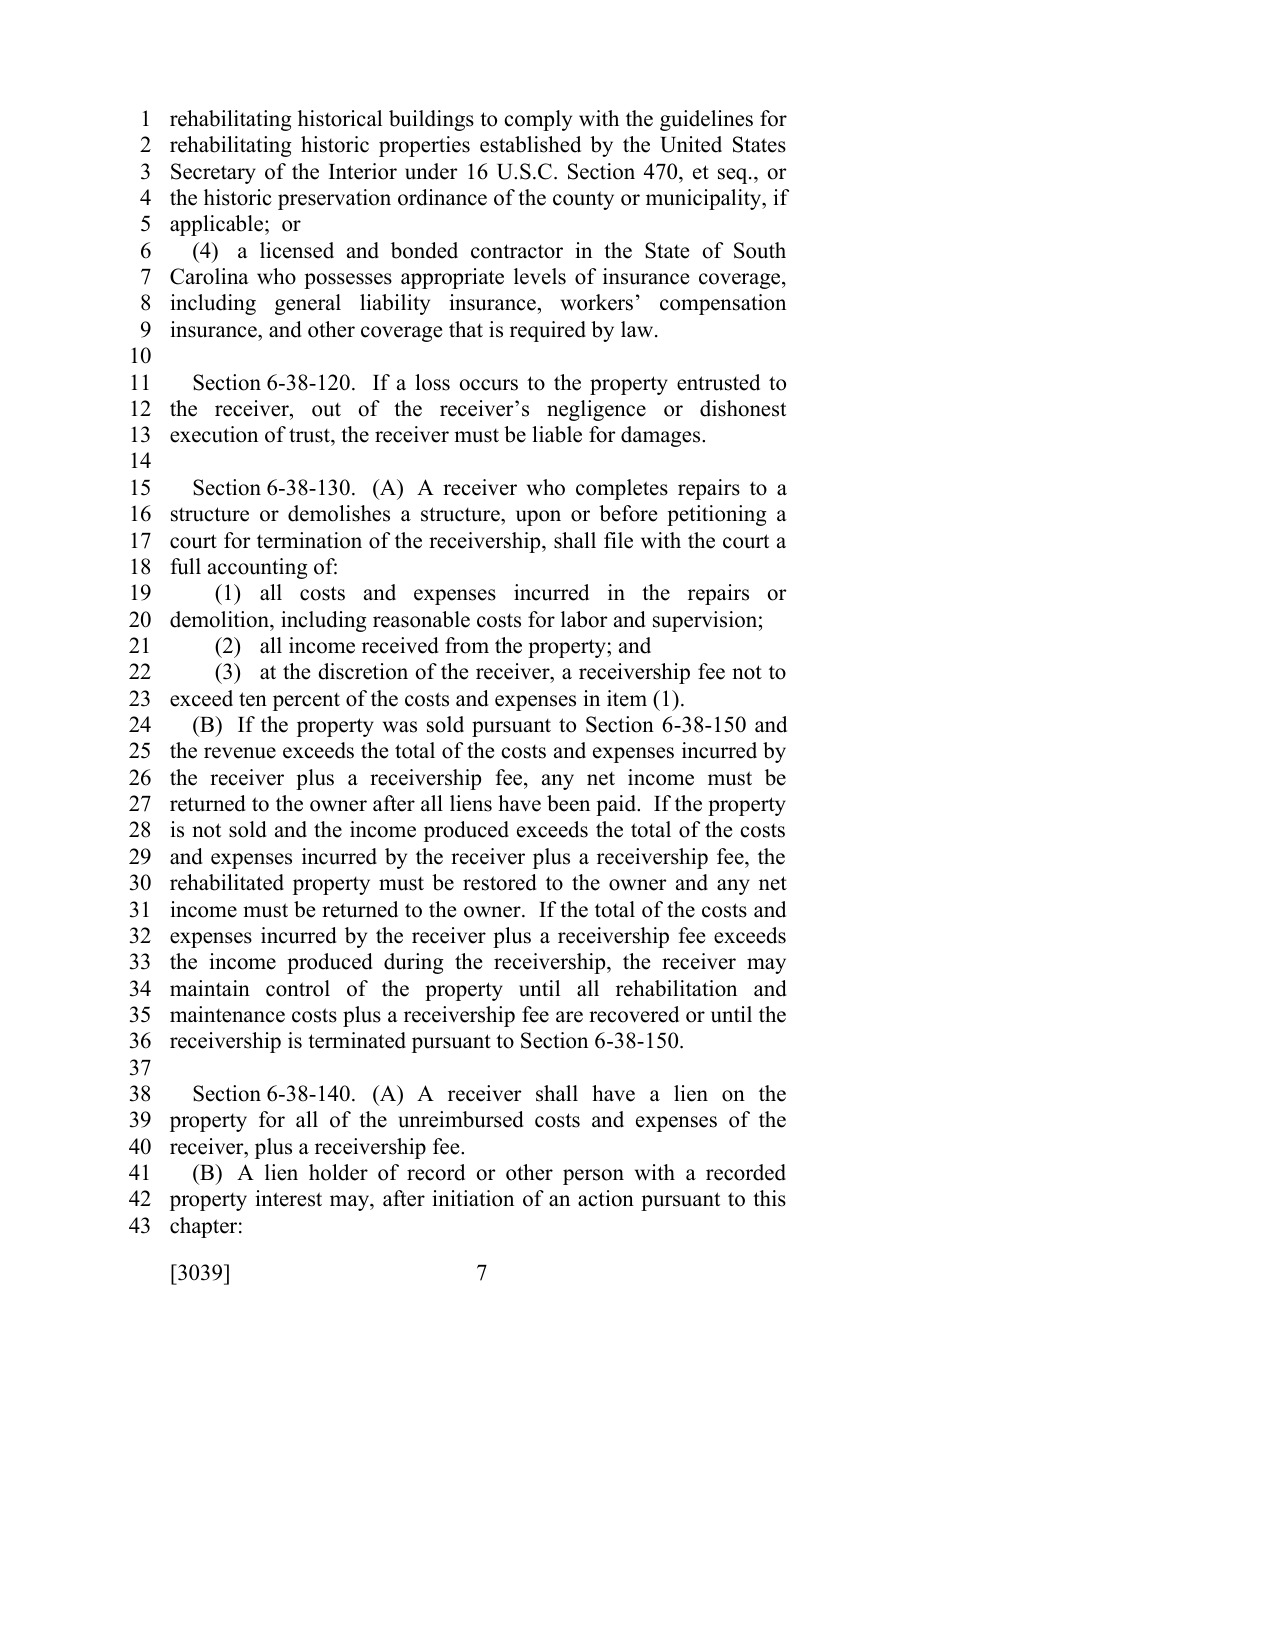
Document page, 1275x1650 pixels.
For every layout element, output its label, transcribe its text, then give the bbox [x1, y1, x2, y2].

text (3) at the discretion of the receiver, a receivership fee not to exceed ten percent of the costs and expenses in item (1). [169, 658, 787, 711]
text (1) all costs and expenses incurred in the repairs or demolition, including reasonable costs for labor and supervision; [169, 579, 787, 632]
text Section 6-38-130. (A) A receiver who completes repairs to a structure or demolishes a structure, upon or before petitioning a court for termination of the receivership, shall file with the court a full accounting of: [169, 474, 787, 579]
text (4) a licensed and bonded contractor in the State of South Carolina who possesses appropriate levels of insurance coverage, including general liability insurance, workers’ compensation insurance, and other coverage that is required by law. [169, 237, 787, 342]
text Section 6-38-120. If a loss occurs to the property entrusted to the receiver, out of the receiver’s negligence or dishonest execution of trust, the receiver must be liable for damages. [169, 368, 787, 448]
text (2) all income received from the property; and [169, 632, 787, 658]
text (B) A lien holder of record or other person with a recorded property interest may, after initiation of an action pursuant to this chapter: [169, 1159, 787, 1238]
text Section 6-38-140. (A) A receiver shall have a lien on the property for all of the unreimbursed costs and expenses of the receiver, plus a receivership fee. [169, 1080, 787, 1159]
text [169, 105, 787, 237]
text (B) If the property was sold pursuant to Section 6-38-150 and the revenue exceeds the total of the costs and expenses incurred by the receiver plus a receivership fee, any net income must be returned to the owner after all liens have been paid. If the property is not sold and the income produced exceeds the total of the costs and expenses incurred by the receiver plus a receivership fee, the rehabilitated property must be restored to the owner and any net income must be returned to the owner. If the total of the costs and expenses incurred by the receiver plus a receivership fee exceeds the income produced during the receivership, the receiver may maintain control of the property until all rehabilitation and maintenance costs plus a receivership fee are recovered or until the receivership is terminated pursuant to Section 6-38-150. [169, 711, 787, 1054]
